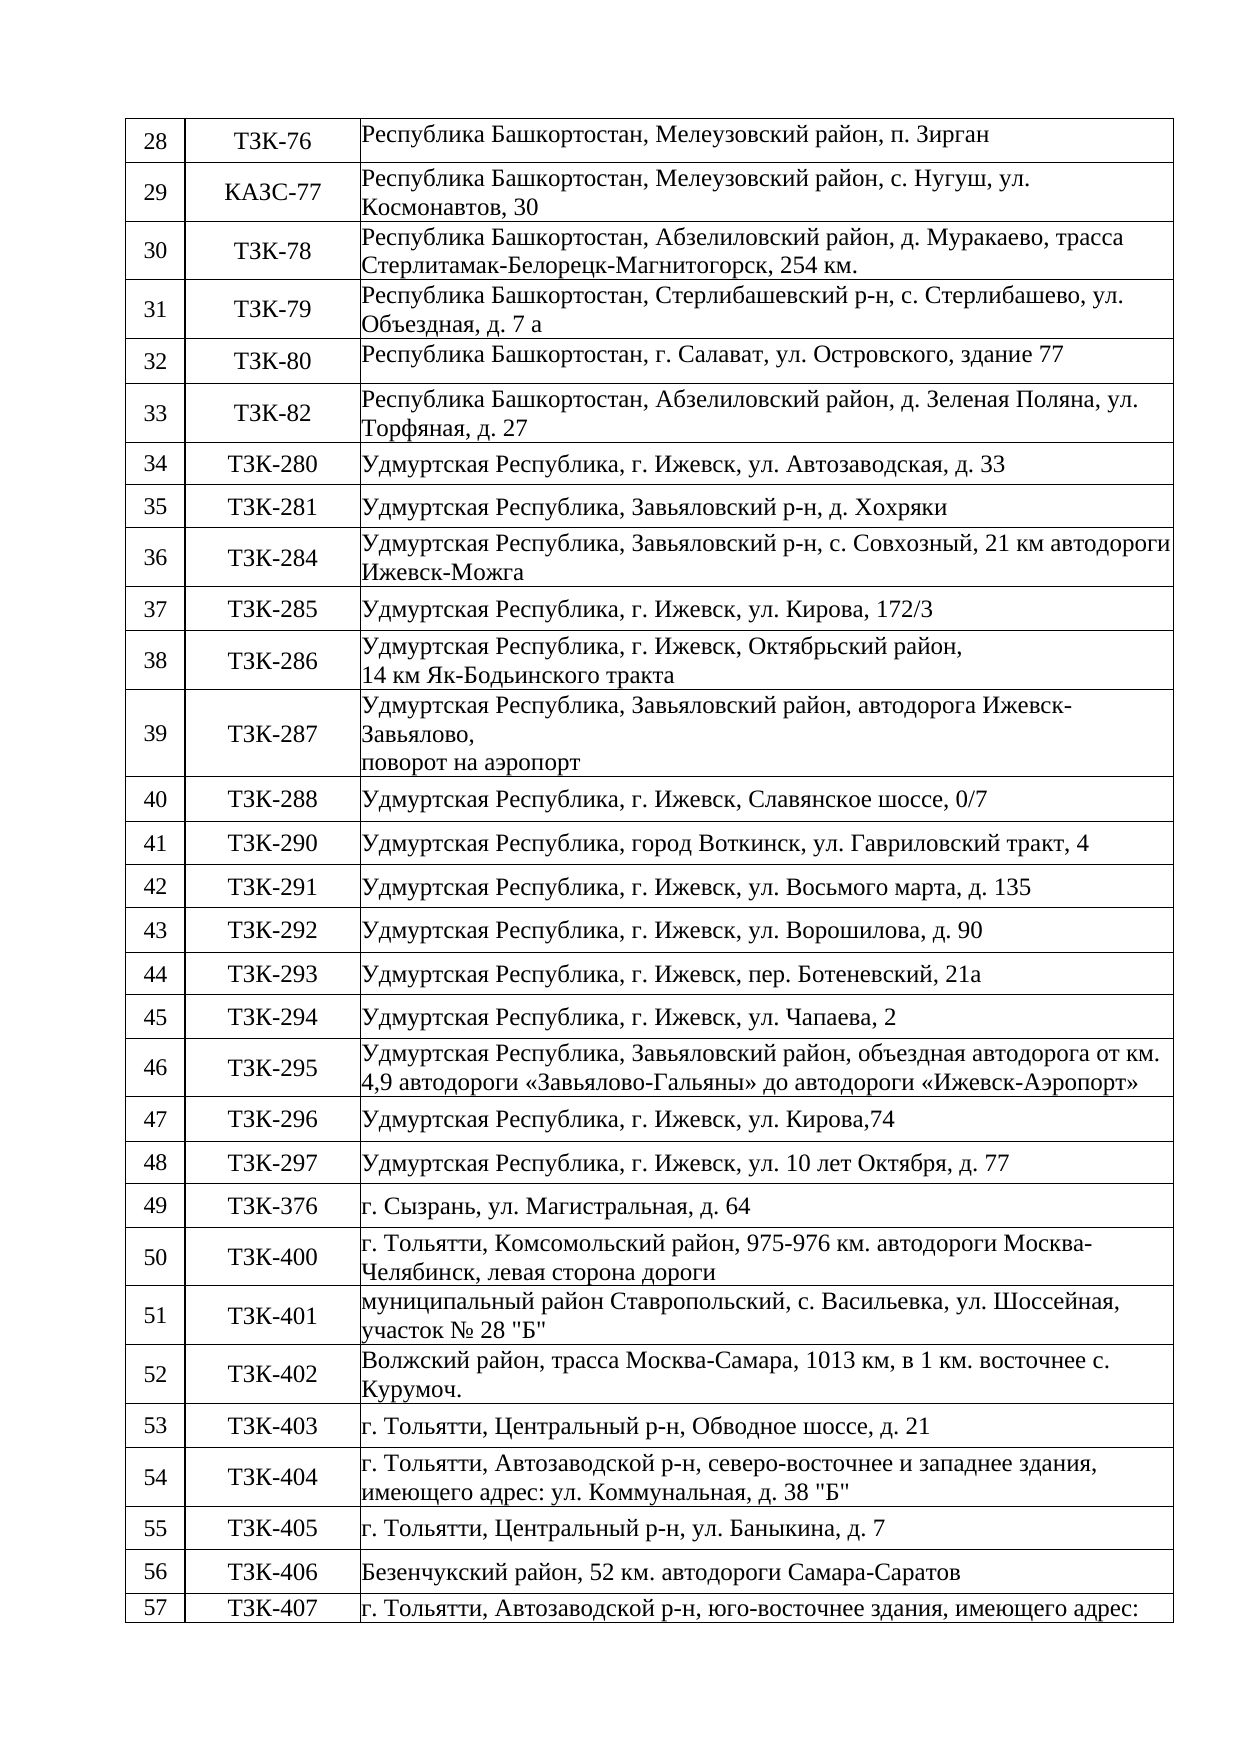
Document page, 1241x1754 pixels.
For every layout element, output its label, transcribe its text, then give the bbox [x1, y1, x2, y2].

table_cell КАЗС-77 [186, 163, 360, 221]
table_cell 29 [126, 163, 184, 221]
table_cell Удмуртская Республика, Завьяловский р-н, с. Совхозный, 21 км автодороги Ижевск-Можга [361, 528, 1173, 586]
table_cell ТЗК-403 [186, 1404, 360, 1447]
table_cell 35 [126, 485, 184, 527]
table_cell ТЗК-294 [186, 995, 360, 1037]
table_cell 56 [126, 1550, 184, 1592]
table_cell Удмуртская Республика, г. Ижевск, Октябрьский район, Як-Бодьинского тракта [361, 631, 1173, 689]
table_cell ТЗК-405 [186, 1507, 360, 1549]
table_cell ТЗК-401 [186, 1286, 360, 1344]
table_cell Республика Башкортостан, Мелеузовский район, п. Зирган [361, 119, 1173, 162]
table_cell Удмуртская Республика, Завьяловский район, объездная автодорога от км. 4,9 автодороги «Завьялово-Гальяны» до автодороги «Ижевск-Аэропорт» [361, 1039, 1173, 1096]
table_cell 43 [126, 908, 184, 952]
table_cell ТЗК-402 [186, 1345, 360, 1402]
table_cell ТЗК-293 [186, 953, 360, 994]
table_cell 34 [126, 443, 184, 484]
table_cell 55 [126, 1507, 184, 1549]
table_cell 53 [126, 1404, 184, 1447]
table_cell 30 [126, 222, 184, 279]
table_cell г. Тольятти, Комсомольский район, 975-976 км. автодороги Москва-Челябинск, левая сторона дороги [361, 1228, 1173, 1285]
table_cell ТЗК-286 [186, 631, 360, 689]
table_cell ТЗК-284 [186, 528, 360, 586]
table_cell 46 [126, 1039, 184, 1096]
table_cell 32 [126, 339, 184, 383]
table_cell ТЗК-290 [186, 822, 360, 864]
table_cell ТЗК-291 [186, 865, 360, 907]
table_cell Республика Башкортостан, Мелеузовский район, с. Нугуш, ул. Космонавтов, 30 [361, 163, 1173, 221]
table_cell ТЗК-280 [186, 443, 360, 484]
table_cell Удмуртская Республика, г. Ижевск, ул. Автозаводская, д. 33 [361, 443, 1173, 484]
table_cell г. Тольятти, Центральный р-н, ул. Баныкина, д. 7 [361, 1507, 1173, 1549]
table_cell Безенчукский район, 52 км. автодороги Самара-Саратов [361, 1550, 1173, 1592]
table_cell Удмуртская Республика, Завьяловский район, автодорога Ижевск-Завьялово, поворот на аэропорт [361, 690, 1173, 776]
table_cell 42 [126, 865, 184, 907]
table_cell 51 [126, 1286, 184, 1344]
table_cell ТЗК-288 [186, 777, 360, 821]
table_cell 57 [126, 1594, 184, 1622]
table_cell 28 [126, 119, 184, 162]
table_cell 50 [126, 1228, 184, 1285]
table_cell ТЗК-406 [186, 1550, 360, 1592]
table_cell Удмуртская Республика, Завьяловский р-н, д. Хохряки [361, 485, 1173, 527]
table_cell ТЗК-376 [186, 1184, 360, 1227]
table_cell ТЗК-404 [186, 1448, 360, 1506]
table_cell Удмуртская Республика, город Воткинск, ул. Гавриловский тракт, 4 [361, 822, 1173, 864]
table_cell ТЗК-78 [186, 222, 360, 279]
table_cell 44 [126, 953, 184, 994]
table_cell Удмуртская Республика, г. Ижевск, ул. Восьмого марта, д. 135 [361, 865, 1173, 907]
table_cell 40 [126, 777, 184, 821]
table_cell Удмуртская Республика, г. Ижевск, Славянское шоссе, 0/7 [361, 777, 1173, 821]
table_cell Удмуртская Республика, г. Ижевск, ул. Ворошилова, д. 90 [361, 908, 1173, 952]
table_cell 33 [126, 384, 184, 442]
table_cell ТЗК-287 [186, 690, 360, 776]
table_cell Волжский район, трасса Москва-Самара, 1013 км, в 1 км. восточнее с. Курумоч. [361, 1345, 1173, 1402]
table_cell 36 [126, 528, 184, 586]
table_cell ТЗК-407 [186, 1594, 360, 1622]
table_cell ТЗК-79 [186, 280, 360, 338]
table_cell г. Тольятти, Автозаводской р-н, северо-восточнее и западнее здания, имеющего адрес: ул. Коммунальная, д. 38 "Б" [361, 1448, 1173, 1506]
table_cell ТЗК-297 [186, 1142, 360, 1183]
table_cell 52 [126, 1345, 184, 1402]
table_cell Республика Башкортостан, Стерлибашевский р-н, с. Стерлибашево, ул. Объездная, д. 7 а [361, 280, 1173, 338]
table_cell ТЗК-296 [186, 1097, 360, 1141]
table_cell г. Тольятти, Центральный р-н, Обводное шоссе, д. 21 [361, 1404, 1173, 1447]
table_cell Удмуртская Республика, г. Ижевск, ул. 10 лет Октября, д. 77 [361, 1142, 1173, 1183]
table_cell ТЗК-82 [186, 384, 360, 442]
table_cell 41 [126, 822, 184, 864]
table_cell Удмуртская Республика, г. Ижевск, ул. Чапаева, 2 [361, 995, 1173, 1037]
table_cell Республика Башкортостан, Абзелиловский район, д. Зеленая Поляна, ул. Торфяная, д. 27 [361, 384, 1173, 442]
table_cell Республика Башкортостан, Абзелиловский район, д. Муракаево, трасса Стерлитамак-Белорецк-Магнитогорск, 254 км. [361, 222, 1173, 279]
table_cell ТЗК-80 [186, 339, 360, 383]
table_cell 54 [126, 1448, 184, 1506]
table_cell 47 [126, 1097, 184, 1141]
table_cell ТЗК-76 [186, 119, 360, 162]
table_cell 31 [126, 280, 184, 338]
table_cell 39 [126, 690, 184, 776]
table_cell г. Сызрань, ул. Магистральная, д. 64 [361, 1184, 1173, 1227]
table_cell ТЗК-400 [186, 1228, 360, 1285]
table_cell 48 [126, 1142, 184, 1183]
table_cell Удмуртская Республика, г. Ижевск, ул. Кирова,74 [361, 1097, 1173, 1141]
table_cell ТЗК-281 [186, 485, 360, 527]
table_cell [361, 1594, 1173, 1622]
table_cell Республика Башкортостан, г. Салават, ул. Островского, здание 77 [361, 339, 1173, 383]
table_cell ТЗК-295 [186, 1039, 360, 1096]
table_cell 38 [126, 631, 184, 689]
table_cell 49 [126, 1184, 184, 1227]
table_cell ТЗК-292 [186, 908, 360, 952]
table_cell Удмуртская Республика, г. Ижевск, ул. Кирова, 172/3 [361, 587, 1173, 630]
table_cell Удмуртская Республика, г. Ижевск, пер. Ботеневский, 21а [361, 953, 1173, 994]
table_cell ТЗК-285 [186, 587, 360, 630]
table_cell муниципальный район Ставропольский, с. Васильевка, ул. Шоссейная, участок № 28 "Б" [361, 1286, 1173, 1344]
table_cell 37 [126, 587, 184, 630]
table_cell 45 [126, 995, 184, 1037]
